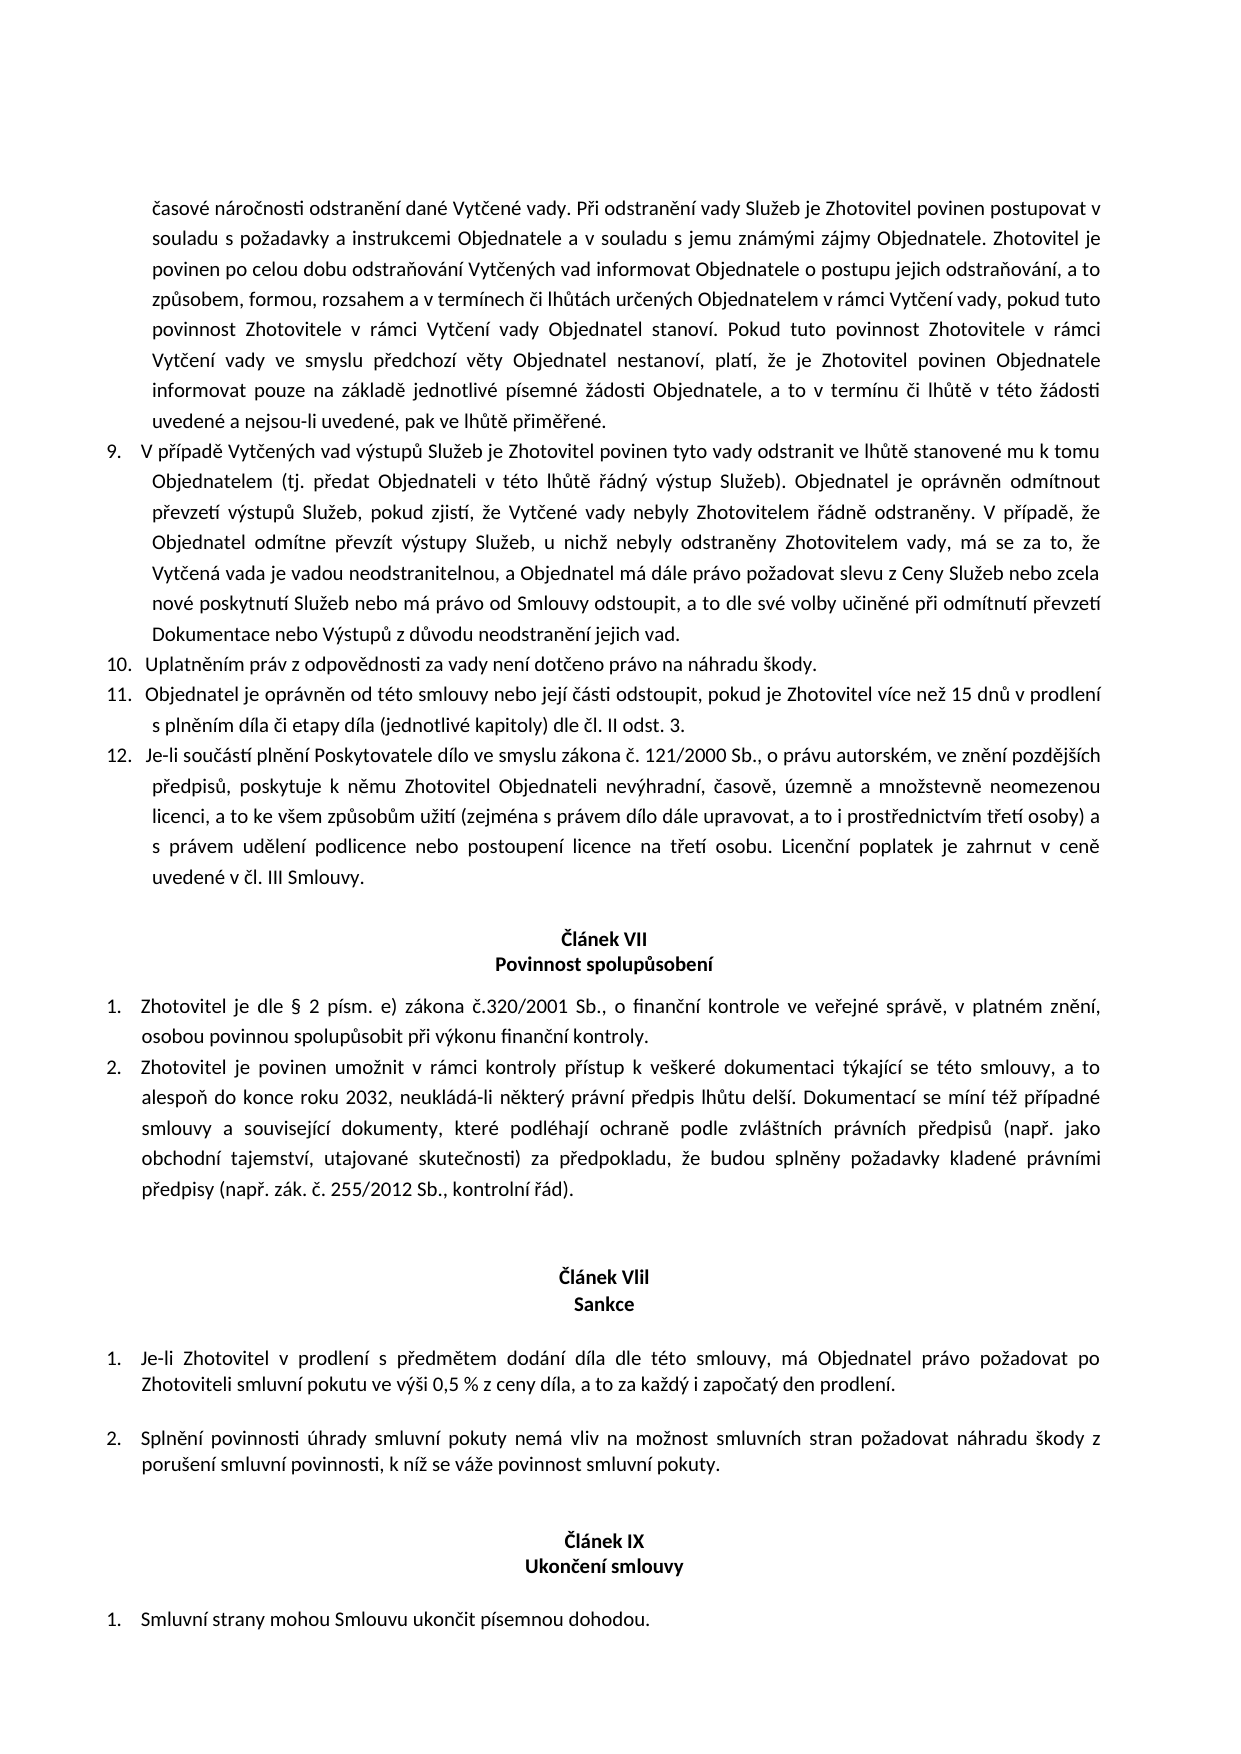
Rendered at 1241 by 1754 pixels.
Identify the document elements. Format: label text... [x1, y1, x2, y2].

text Článek Vlil Sankce [106, 1264, 1102, 1317]
text Článek VII [106, 926, 1102, 951]
list V případě Vytčených vad výstupů Služeb je Zhotovitel povinen tyto vady odstranit ve lhůtě stanovené mu k tomu Objednatelem (tj. předat Objednateli v této lhůtě řádný výstup Služeb). Objednatel je oprávněn odmítnout převzetí výstupů Služeb, pokud zjistí, že Vytčené vady nebyly Zhotovitelem řádně odstraněny. V případě, že Objednatel odmítne převzít výstupy Služeb, u nichž nebyly odstraněny Zhotovitelem vady, má se za to, že Vytčená vada je vadou neodstranitelnou, a Objednatel má dále právo požadovat slevu z Ceny Služeb nebo zcela nové poskytnutí Služeb nebo má právo od Smlouvy odstoupit, a to dle své volby učiněné při odmítnutí převzetí Dokumentace nebo Výstupů z důvodu neodstranění jejich vad. [106, 438, 1102, 646]
list Zhotovitel je dle § 2 písm. e) zákona č.320/2001 Sb., o finanční kontrole ve veřejné správě, v platném znění, osobou povinnou spolupůsobit při výkonu finanční kontroly. [106, 993, 1102, 1049]
list Smluvní strany mohou Smlouvu ukončit písemnou dohodou. [106, 1606, 1102, 1632]
list Splnění povinnosti úhrady smluvní pokuty nemá vliv na možnost smluvních stran požadovat náhradu škody z porušení smluvní povinnosti, k níž se váže povinnost smluvní pokuty. [106, 1425, 1102, 1476]
list Objednatel je oprávněn od této smlouvy nebo její části odstoupit, pokud je Zhotovitel více než 15 dnů v prodlení s plněním díla či etapy díla (jednotlivé kapitoly) dle čl. II odst. 3. [106, 682, 1102, 737]
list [106, 195, 1102, 433]
text Článek IX [106, 1528, 1102, 1554]
list Je-li Zhotovitel v prodlení s předmětem dodání díla dle této smlouvy, má Objednatel právo požadovat po Zhotoviteli smluvní pokutu ve výši 0,5 % z ceny díla, a to za každý i započatý den prodlení. [106, 1345, 1102, 1397]
text Povinnost spolupůsobení [106, 951, 1102, 977]
text Ukončení smlouvy [106, 1554, 1102, 1579]
list Zhotovitel je povinen umožnit v rámci kontroly přístup k veškeré dokumentaci týkající se této smlouvy, a to alespoň do konce roku 2032, neukládá-li některý právní předpis lhůtu delší. Dokumentací se míní též případné smlouvy a související dokumenty, které podléhají ochraně podle zvláštních právních předpisů (např. jako obchodní tajemství, utajované skutečnosti) za předpokladu, že budou splněny požadavky kladené právními předpisy (např. zák. č. 255/2012 Sb., kontrolní řád). [106, 1054, 1102, 1201]
list Uplatněním práv z odpovědnosti za vady není dotčeno právo na náhradu škody. [106, 651, 1102, 677]
list Je-li součástí plnění Poskytovatele dílo ve smyslu zákona č. 121/2000 Sb., o právu autorském, ve znění pozdějších předpisů, poskytuje k němu Zhotovitel Objednateli nevýhradní, časově, územně a množstevně neomezenou licenci, a to ke všem způsobům užití (zejména s právem dílo dále upravovat, a to i prostřednictvím třetí osoby) a s právem udělení podlicence nebo postoupení licence na třetí osobu. Licenční poplatek je zahrnut v ceně uvedené v čl. III Smlouvy. [106, 742, 1102, 889]
